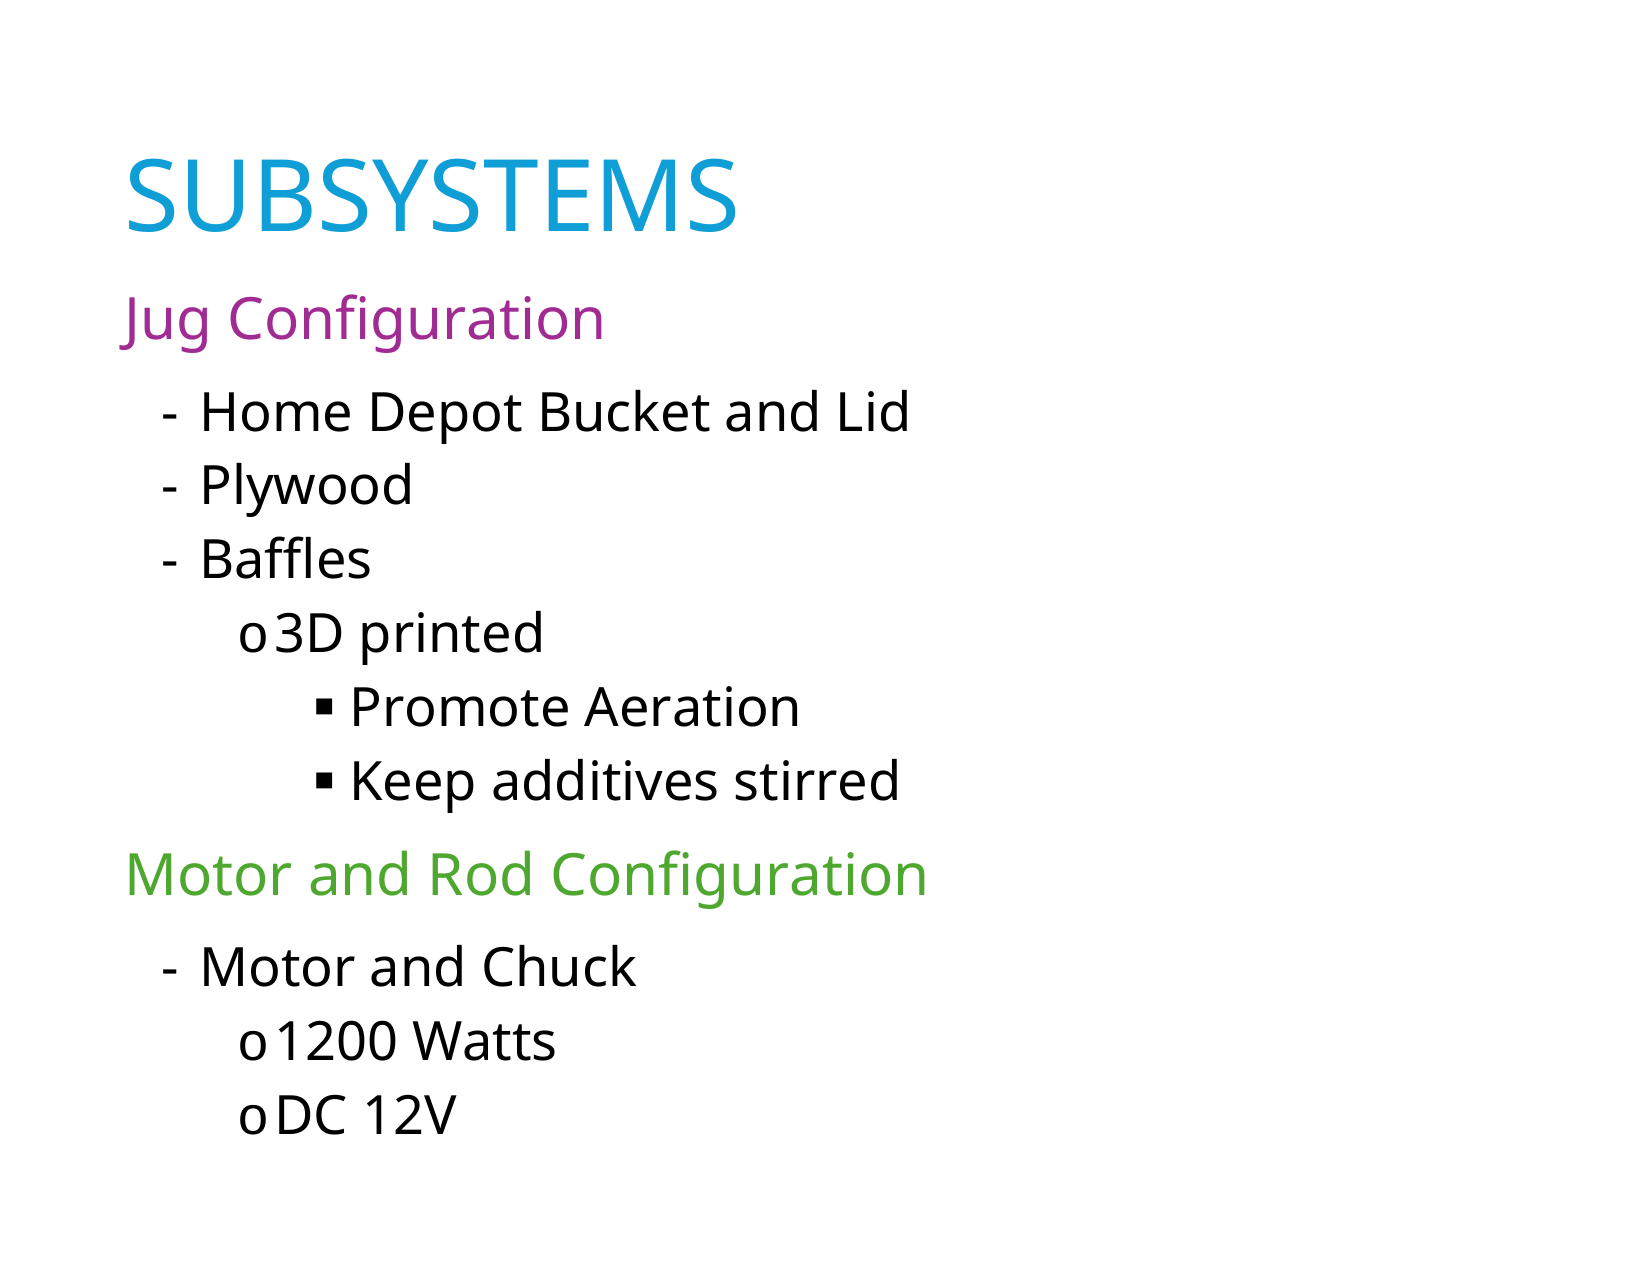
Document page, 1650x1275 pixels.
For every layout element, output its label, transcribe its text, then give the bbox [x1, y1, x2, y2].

list Keep additives stirred [312, 742, 1526, 816]
list Promote Aeration [312, 668, 1526, 742]
list Plywood [162, 447, 1526, 521]
list Home Depot Bucket and Lid [162, 373, 1526, 447]
list 3D printed [237, 594, 1526, 668]
text Jug Configuration [124, 277, 1526, 356]
list 1200 Watts [237, 1003, 1526, 1077]
text Motor and Rod Configuration [124, 833, 1526, 912]
list DC 12V [237, 1077, 1526, 1151]
list Baffles [162, 521, 1526, 594]
text SUBSYSTEMS [124, 124, 1526, 260]
list Motor and Chuck [162, 929, 1526, 1003]
